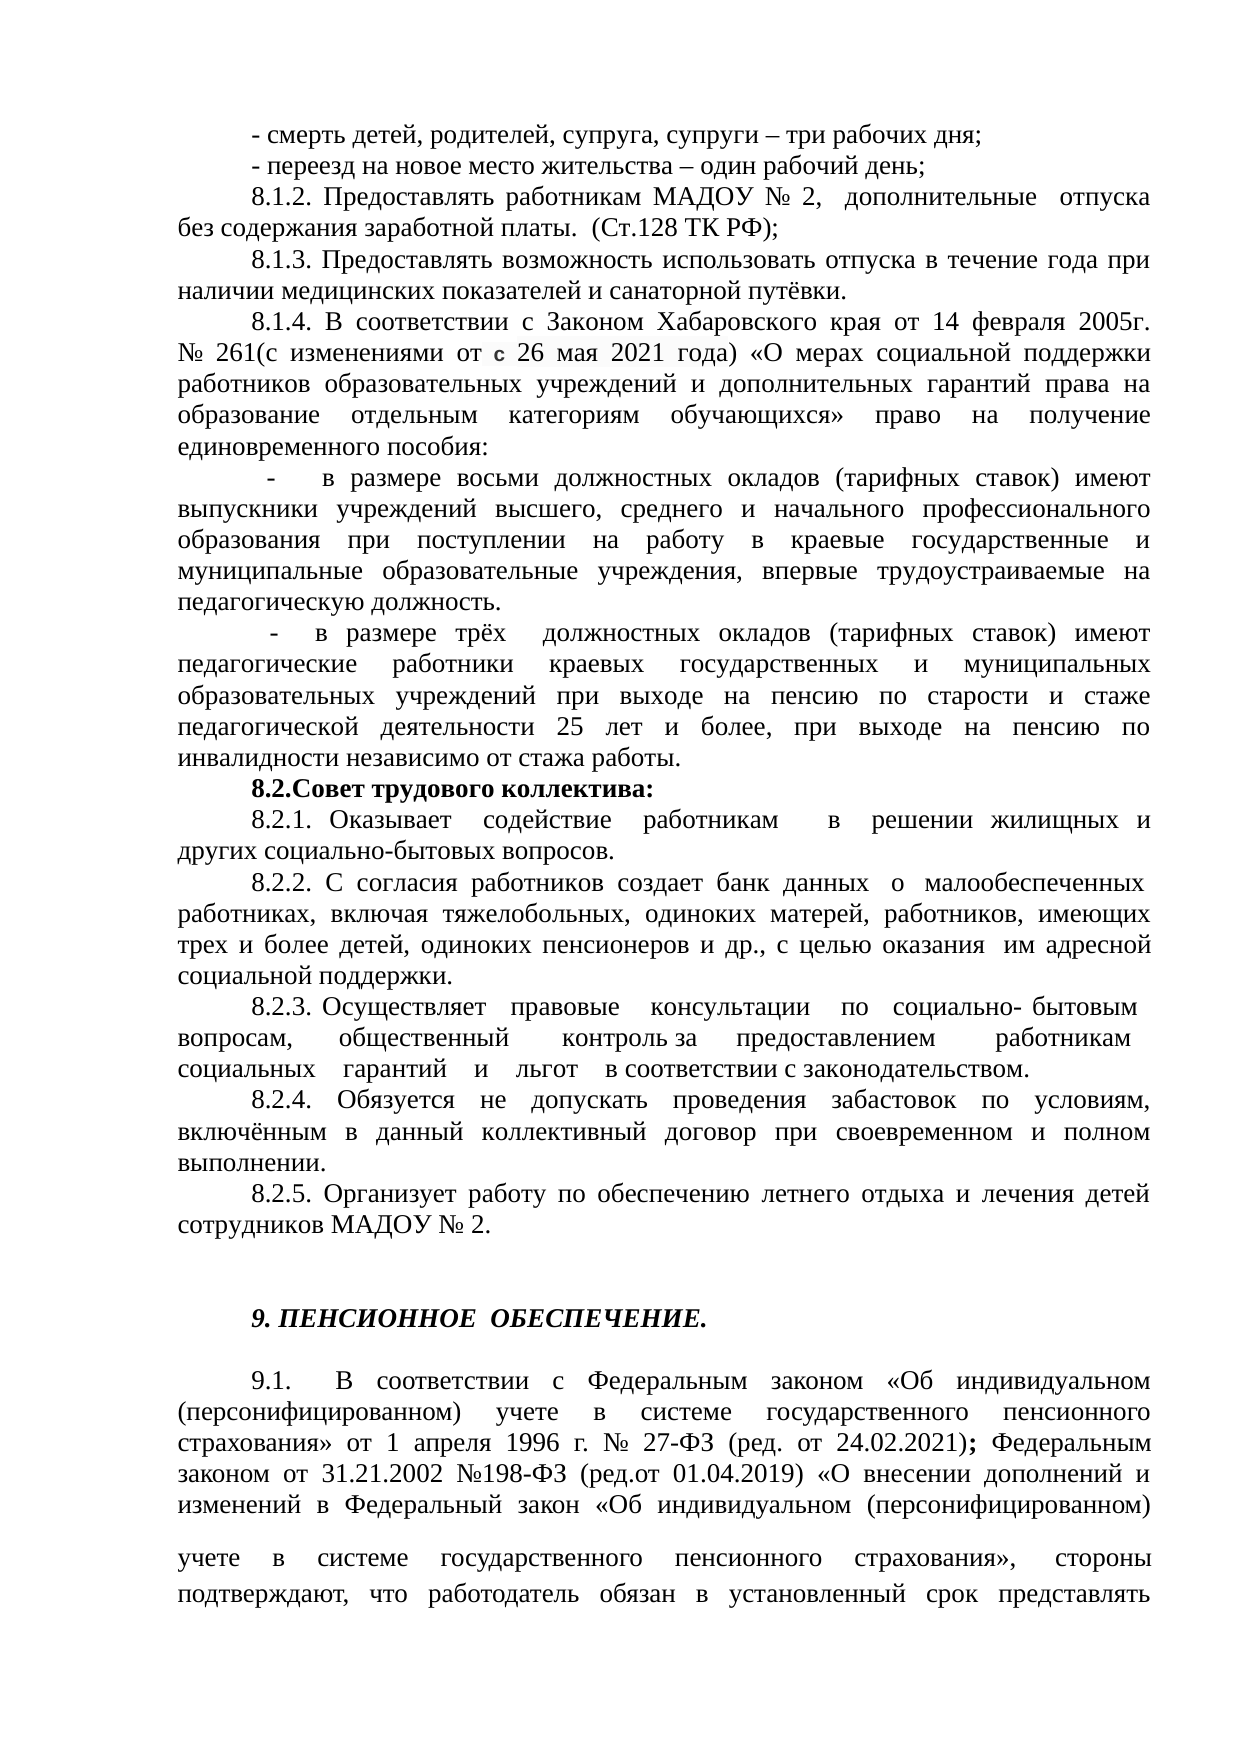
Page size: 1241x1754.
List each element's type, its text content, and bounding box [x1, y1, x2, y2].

text - в размере трёх должностных окладов (тарифных ставок) имеют педагогические работники краевых государственных и муниципальных образовательных учреждений при выходе на пенсию по старости и стаже педагогической деятельности 25 лет и более, при выходе на пенсию по инвалидности независимо от стажа работы. [177, 616, 1152, 772]
text - в размере восьми должностных окладов (тарифных ставок) имеют выпускники учреждений высшего, среднего и начального профессионального образования при поступлении на работу в краевые государственные и муниципальные образовательные учреждения, впервые трудоустраиваемые на педагогическую должность. [177, 461, 1152, 616]
text 8.1.4. В соответствии с Законом Хабаровского края от 14 февраля 2005г. № 261(с изменениями от с 26 мая 2021 года) «О мерах социальной поддержки работников образовательных учреждений и дополнительных гарантий права на образование отдельным категориям обучающихся» право на получение единовременного пособия: [177, 305, 1152, 461]
text - переезд на новое место жительства – один рабочий день; [177, 149, 1152, 180]
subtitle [177, 1364, 1152, 1608]
text - смерть детей, родителей, супруга, супруги – три рабочих дня; [177, 118, 1152, 149]
text 9. ПЕНСИОННОЕ ОБЕСПЕЧЕНИЕ. [177, 1302, 1152, 1333]
text 8.1.3. Предоставлять возможность использовать отпуска в течение года при наличии медицинских показателей и санаторной путёвки. [177, 243, 1152, 305]
text 8.2.1. Оказывает содействие работникам в решении жилищных и других социально-бытовых вопросов. [177, 803, 1152, 866]
text 8.2.3. Осуществляет правовые консультации по социально- бытовым вопросам, общественный контроль за предоставлением работникам социальных гарантий и льгот в соответствии с законодательством. [177, 990, 1152, 1084]
text 8.2.2. С согласия работников создает банк данных о малообеспеченных работниках, включая тяжелобольных, одиноких матерей, работников, имеющих трех и более детей, одиноких пенсионеров и др., с целью оказания им адресной социальной поддержки. [177, 866, 1152, 990]
text 8.2.4. Обязуется не допускать проведения забастовок по условиям, включённым в данный коллективный договор при своевременном и полном выполнении. [177, 1084, 1152, 1177]
text 8.2.5. Организует работу по обеспечению летнего отдыха и лечения детей сотрудников МАДОУ № 2. [177, 1177, 1152, 1239]
text 8.1.2. Предоставлять работникам МАДОУ № 2, дополнительные отпуска без содержания заработной платы. (Ст.128 ТК РФ); [177, 180, 1152, 243]
text 8.2.Совет трудового коллектива: [177, 772, 1152, 803]
